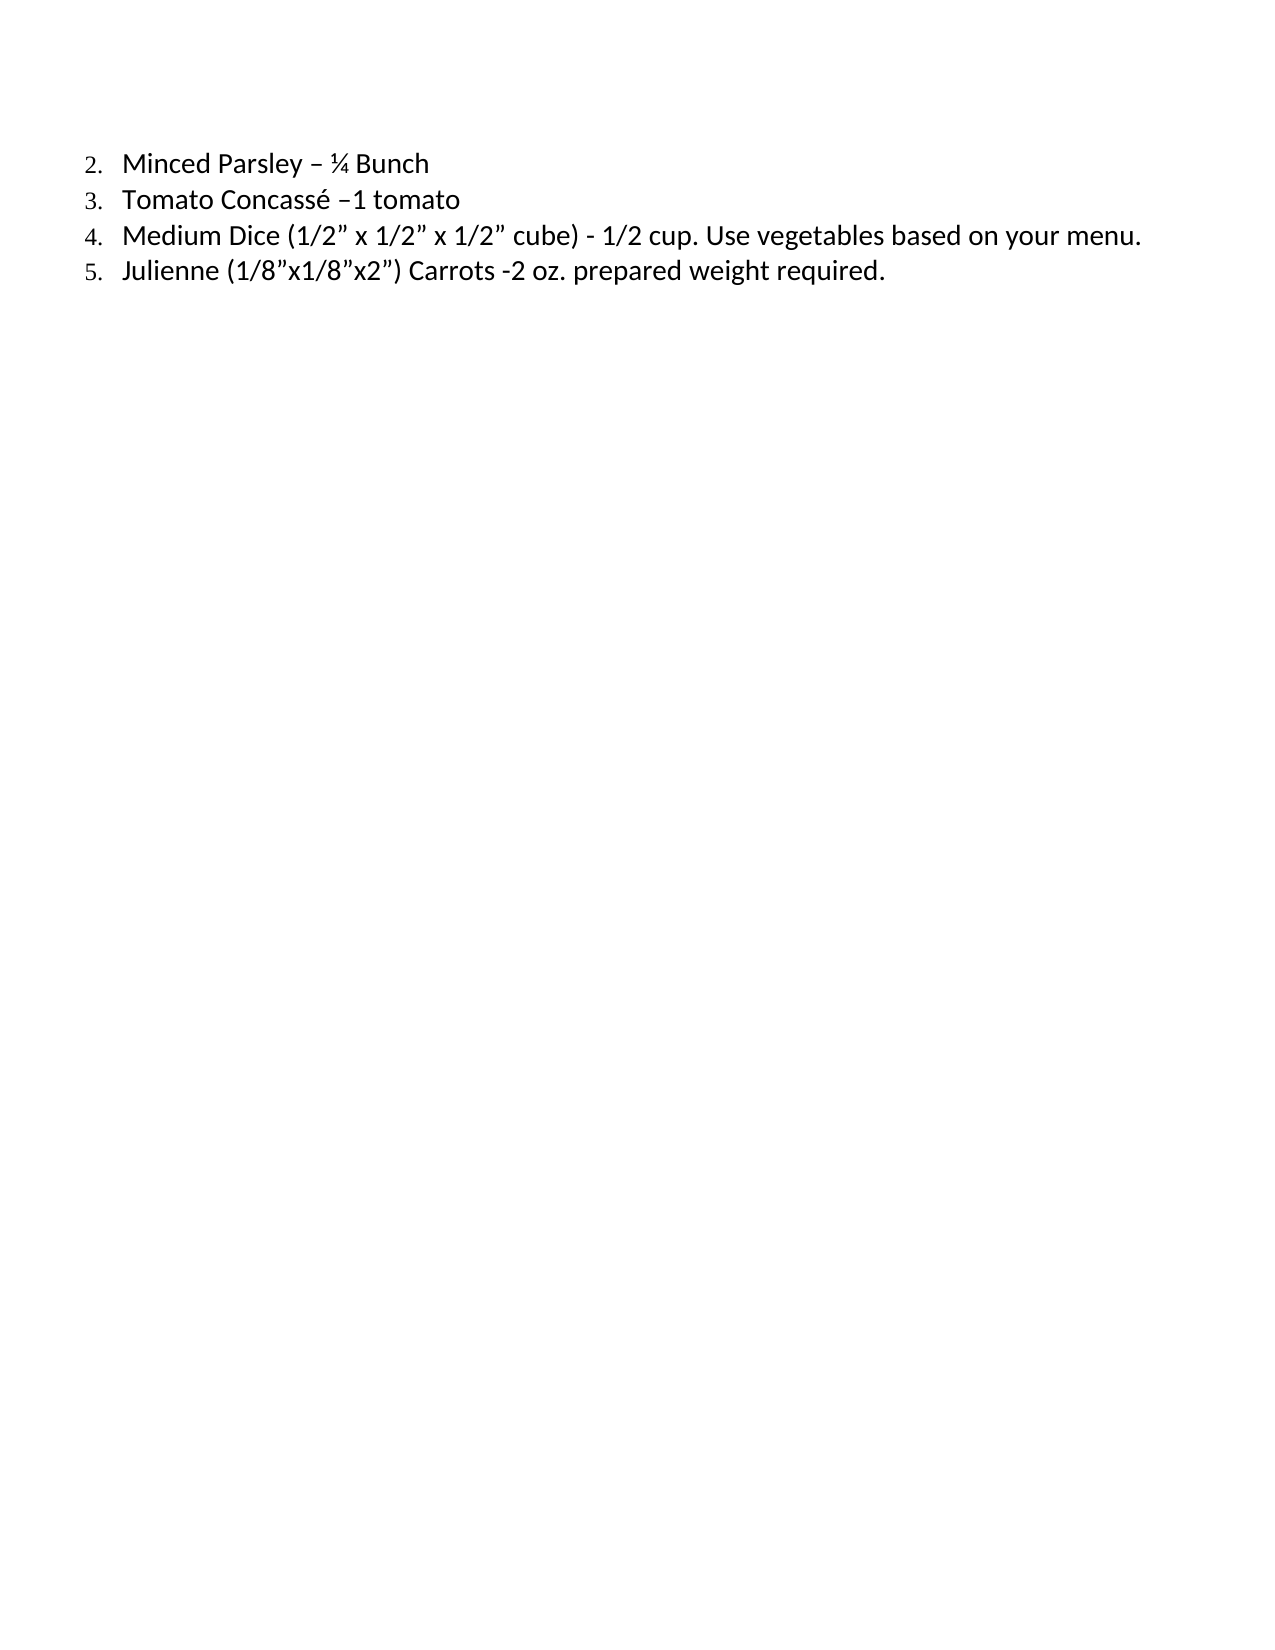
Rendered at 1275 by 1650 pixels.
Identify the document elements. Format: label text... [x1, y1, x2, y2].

list Medium Dice (1/2” x 1/2” x 1/2” cube) - 1/2 cup. Use vegetables based on your menu. [84, 217, 1200, 252]
list Minced Parsley – ¼ Bunch [84, 145, 1200, 181]
list Tomato Concassé –1 tomato [84, 181, 1200, 217]
list Julienne (1/8”x1/8”x2”) Carrots -2 oz. prepared weight required. [84, 252, 1200, 288]
